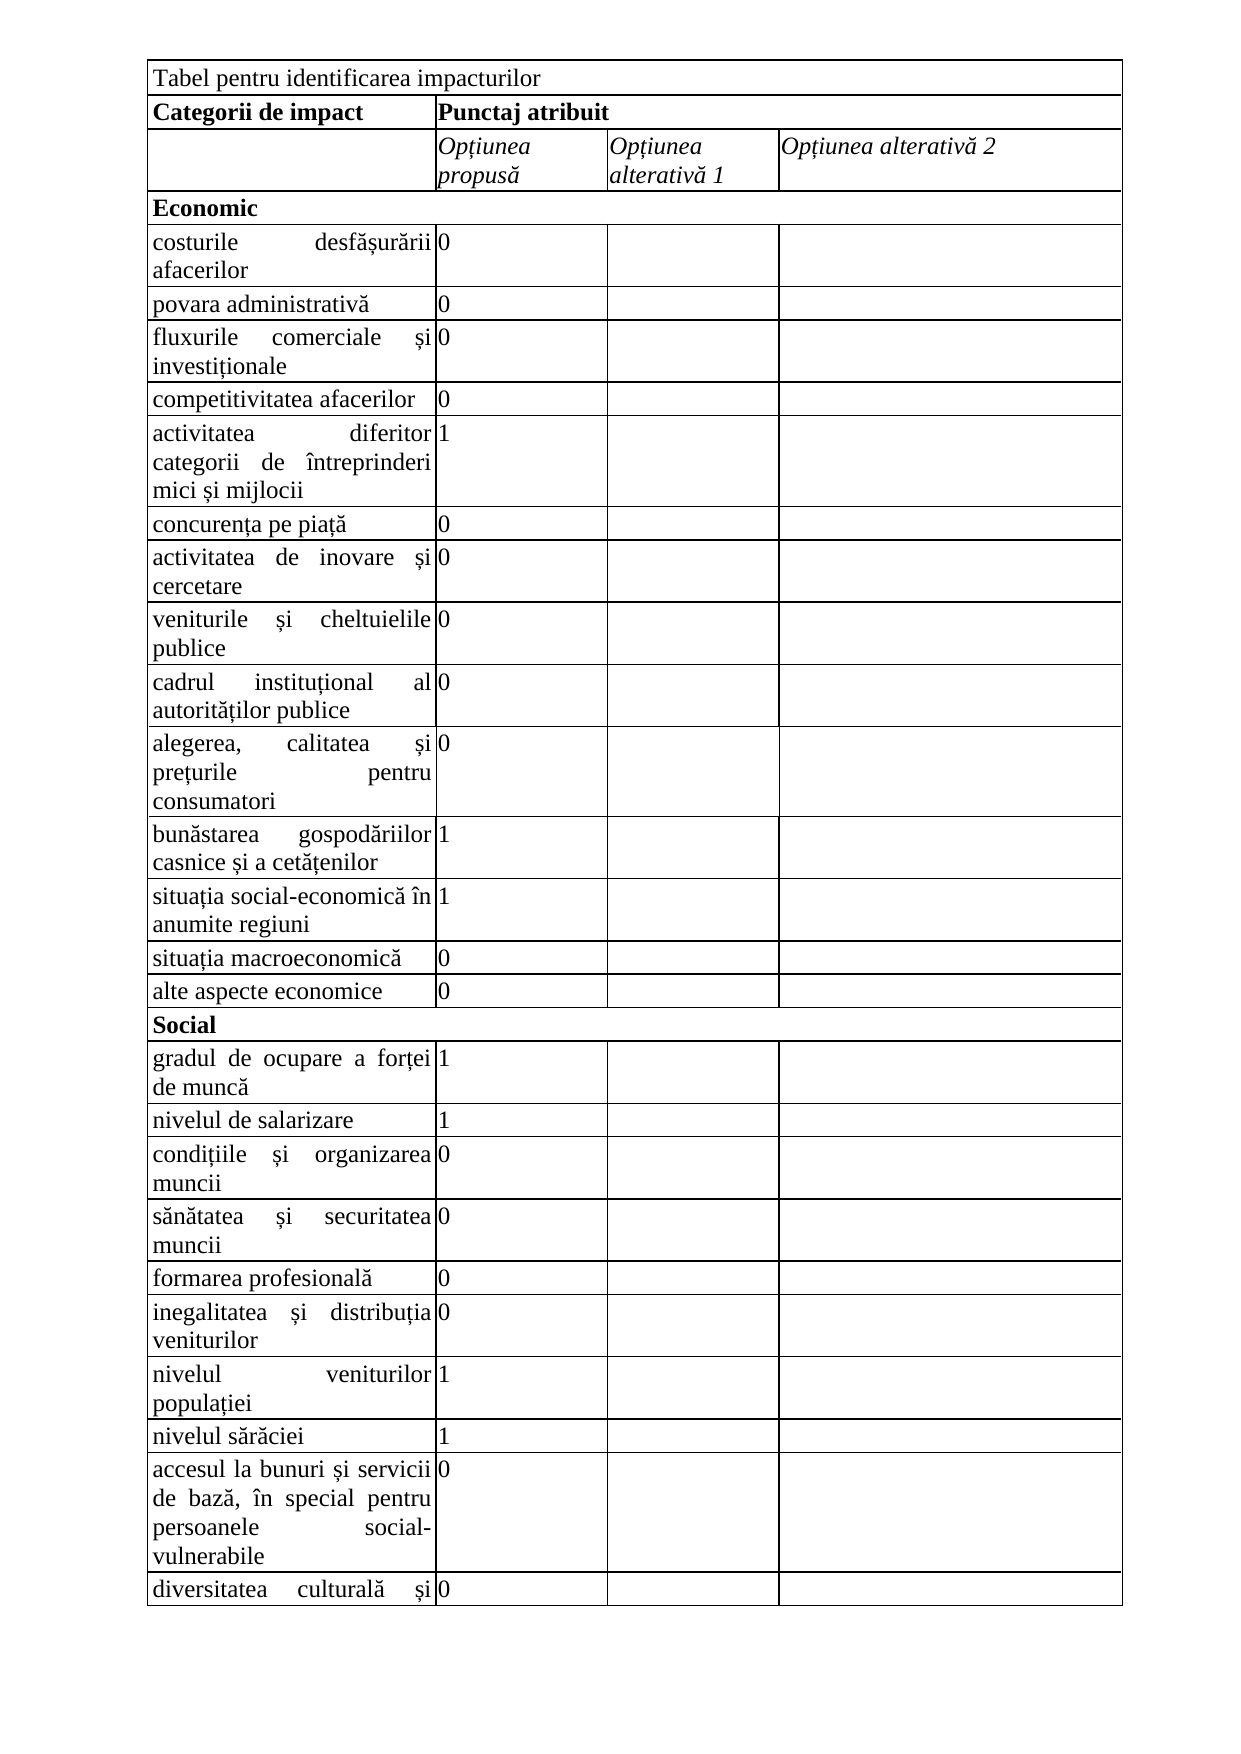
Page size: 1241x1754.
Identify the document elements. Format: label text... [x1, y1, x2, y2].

table_cell [608, 975, 778, 1007]
table_cell [780, 601, 1122, 663]
table_cell Social [148, 1007, 1122, 1040]
table_cell concurența pe piață [148, 507, 435, 539]
table_cell [608, 1420, 778, 1451]
table_cell [608, 1295, 778, 1356]
table_cell situația social-economică în anumite regiuni [148, 879, 435, 940]
table_cell povara administrativă [148, 287, 435, 319]
table_cell cadrul instituțional al autorităților publice [148, 665, 435, 726]
table_cell nivelul veniturilor populației [148, 1357, 435, 1418]
table_cell activitatea de inovare și cercetare [148, 541, 435, 601]
table_cell [608, 727, 779, 816]
table_cell [780, 1418, 1122, 1451]
table_cell 0 [437, 942, 607, 973]
table_cell [780, 1451, 1122, 1571]
table_cell inegalitatea și distribuția veniturilor [148, 1295, 435, 1356]
table_cell activitatea diferitor categorii de întreprinderi mici și mijlocii [148, 416, 435, 506]
table_cell [780, 506, 1122, 539]
table_cell [780, 664, 1122, 726]
table_cell 0 [437, 225, 607, 286]
table_cell condițiile și organizarea muncii [148, 1137, 435, 1198]
table_cell nivelul sărăciei [148, 1420, 435, 1451]
table_cell Opțiunea alterativă 1 [608, 130, 778, 190]
table_cell [780, 1040, 1122, 1102]
table_cell gradul de ocupare a forței de muncă [148, 1042, 435, 1102]
table_cell [780, 286, 1122, 319]
table_cell [608, 507, 778, 539]
table_cell [780, 1103, 1122, 1136]
table_cell [608, 1573, 778, 1604]
table_cell [608, 603, 778, 663]
table_cell 0 [437, 975, 607, 1007]
table_cell [608, 1104, 778, 1136]
table_cell 1 [437, 416, 607, 506]
table_cell 0 [437, 541, 607, 601]
table_cell 0 [437, 383, 607, 415]
table_cell Tabel pentru identificarea impacturilor [148, 61, 1122, 94]
table_cell 1 [437, 1357, 607, 1418]
table_cell 0 [437, 1453, 607, 1571]
table_cell 1 [437, 879, 607, 940]
table_cell [608, 817, 778, 878]
table_cell 0 [437, 1262, 607, 1294]
table_cell Punctaj atribuit [437, 94, 1122, 128]
table_cell fluxurile comerciale și investiționale [148, 321, 435, 381]
table_cell 0 [437, 287, 607, 319]
table_cell 0 [437, 665, 607, 726]
table_cell situația macroeconomică [148, 942, 435, 973]
table_cell [780, 1294, 1122, 1356]
table_cell [608, 287, 778, 319]
table_cell alte aspecte economice [148, 975, 435, 1007]
table_cell [608, 541, 778, 601]
table_cell [780, 878, 1122, 940]
table_cell Opțiunea propusă [437, 130, 607, 190]
table_cell bunăstarea gospodăriilor casnice și a cetățenilor [148, 817, 435, 878]
table_cell [608, 225, 778, 286]
table_cell [148, 130, 435, 190]
table_cell [780, 381, 1122, 415]
table_cell [608, 1453, 778, 1571]
table_cell 0 [437, 1573, 607, 1604]
table_cell 1 [437, 1104, 607, 1136]
table_cell 0 [437, 727, 607, 816]
table_cell formarea profesională [148, 1262, 435, 1294]
table_cell nivelul de salarizare [148, 1104, 435, 1136]
table_cell [608, 942, 778, 973]
table_cell [608, 1200, 778, 1260]
table_cell [608, 1042, 778, 1102]
table_cell [780, 940, 1122, 973]
table_cell [780, 1198, 1122, 1260]
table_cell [148, 1573, 435, 1604]
table_cell [608, 321, 778, 381]
table_cell Opțiunea alterativă 2 [780, 128, 1122, 190]
table_cell Economic [148, 190, 1122, 223]
table_cell [780, 539, 1122, 601]
table_cell sănătatea și securitatea muncii [148, 1200, 435, 1260]
table_cell competitivitatea afacerilor [148, 383, 435, 415]
table_cell Categorii de impact [148, 96, 435, 128]
table_cell alegerea, calitatea și prețurile pentru consumatori [148, 727, 436, 816]
table_cell 0 [437, 1295, 607, 1356]
table_cell [608, 416, 778, 506]
table_cell 0 [437, 1137, 607, 1198]
table_cell accesul la bunuri și servicii de bază, în special pentru persoanele social-vulnerabile [148, 1453, 435, 1571]
table_cell [608, 879, 778, 940]
table_cell 0 [437, 1200, 607, 1260]
table_cell [608, 1262, 778, 1294]
table_cell 0 [437, 321, 607, 381]
table_cell 1 [437, 1420, 607, 1451]
table_cell [608, 1357, 778, 1418]
table_cell [608, 383, 778, 415]
table_cell [780, 319, 1122, 381]
table_cell 1 [437, 1042, 607, 1102]
table_cell costurile desfășurării afacerilor [148, 225, 435, 286]
table_cell [780, 973, 1122, 1007]
table_cell 0 [437, 507, 607, 539]
table_cell [780, 1260, 1122, 1294]
table_cell [608, 1137, 778, 1198]
table_cell [608, 665, 778, 726]
table_cell [780, 1571, 1122, 1604]
table_cell [780, 1356, 1122, 1418]
table_cell [780, 224, 1122, 286]
table_cell [780, 726, 1122, 816]
table_cell [780, 1136, 1122, 1198]
table_cell 1 [437, 817, 607, 878]
table_cell veniturile și cheltuielile publice [148, 603, 435, 663]
table_cell [780, 816, 1122, 878]
table_cell 0 [437, 603, 607, 663]
table_cell [780, 415, 1122, 506]
